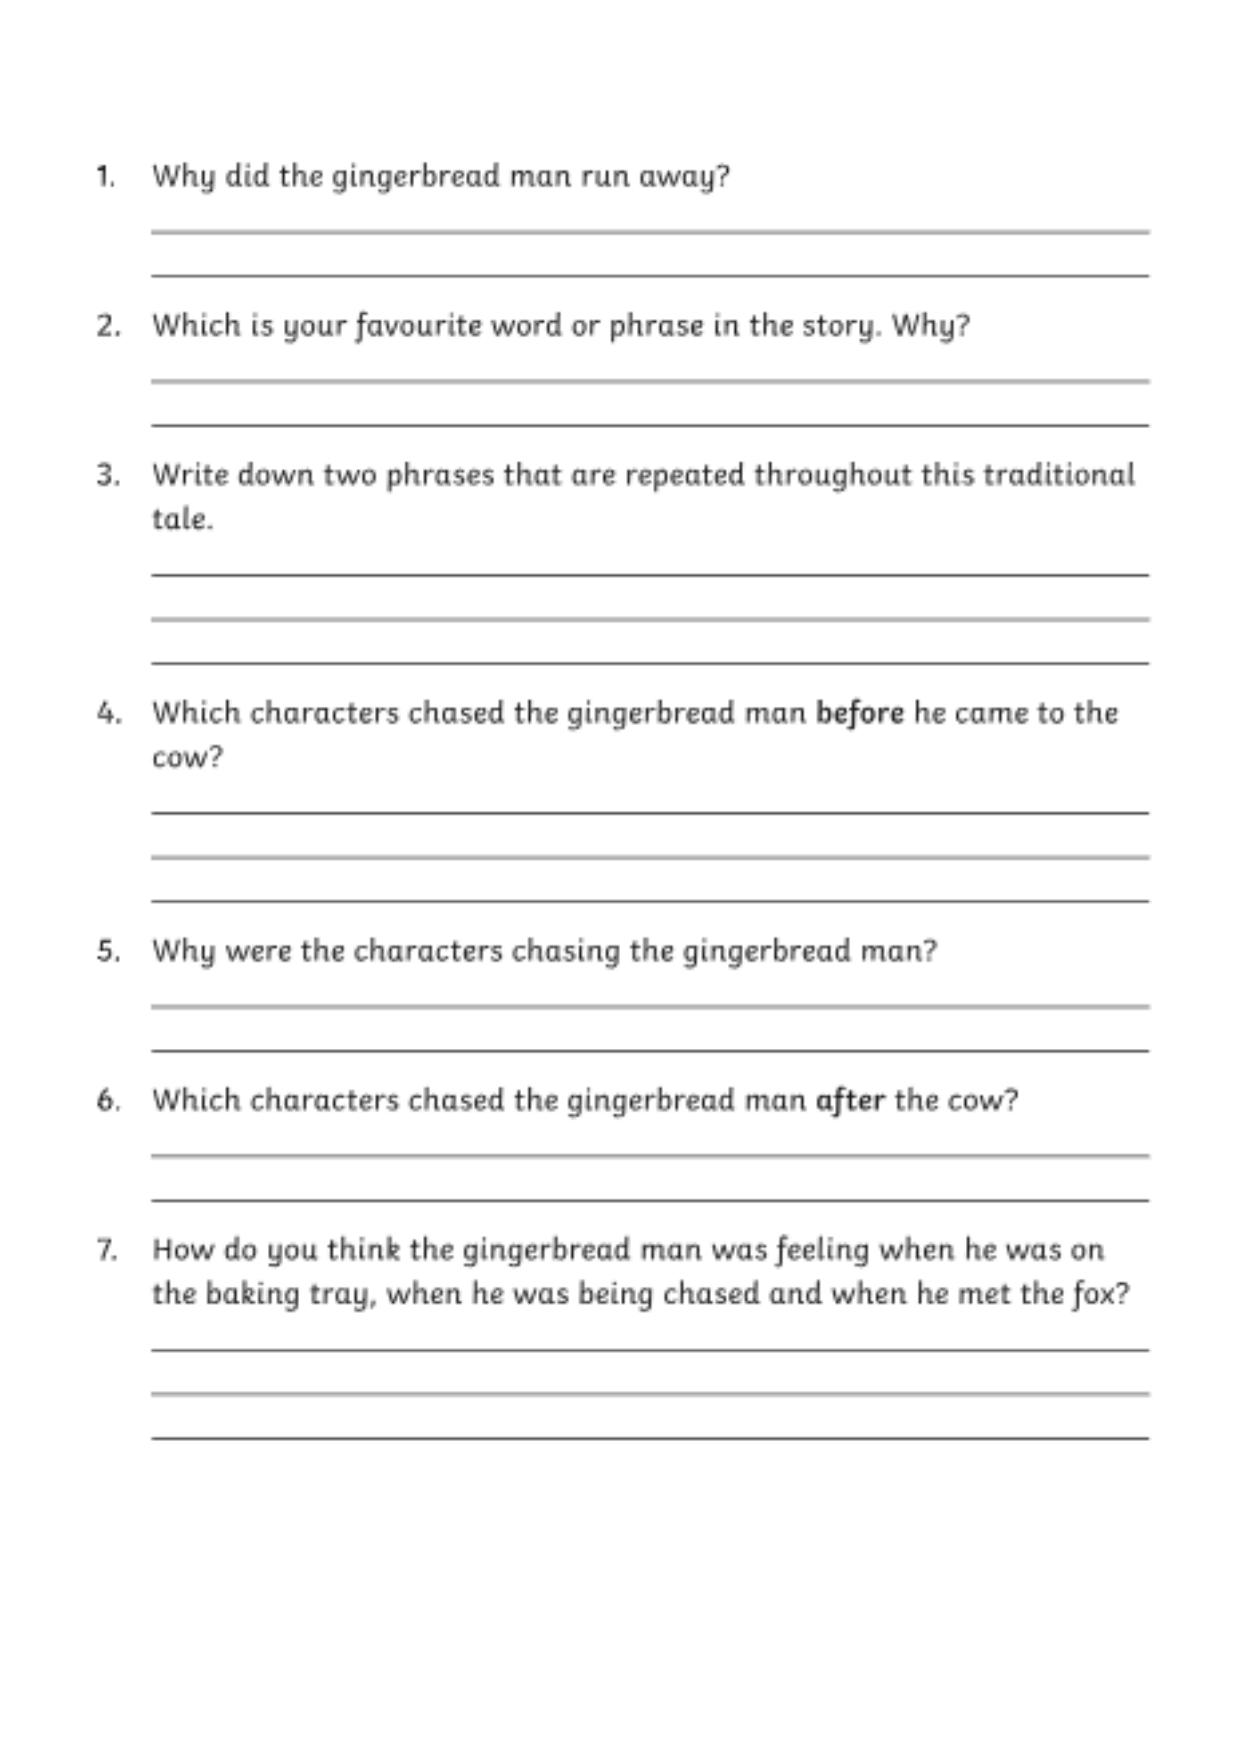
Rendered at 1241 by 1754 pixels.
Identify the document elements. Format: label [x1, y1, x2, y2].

picture [53, 150, 1187, 1489]
